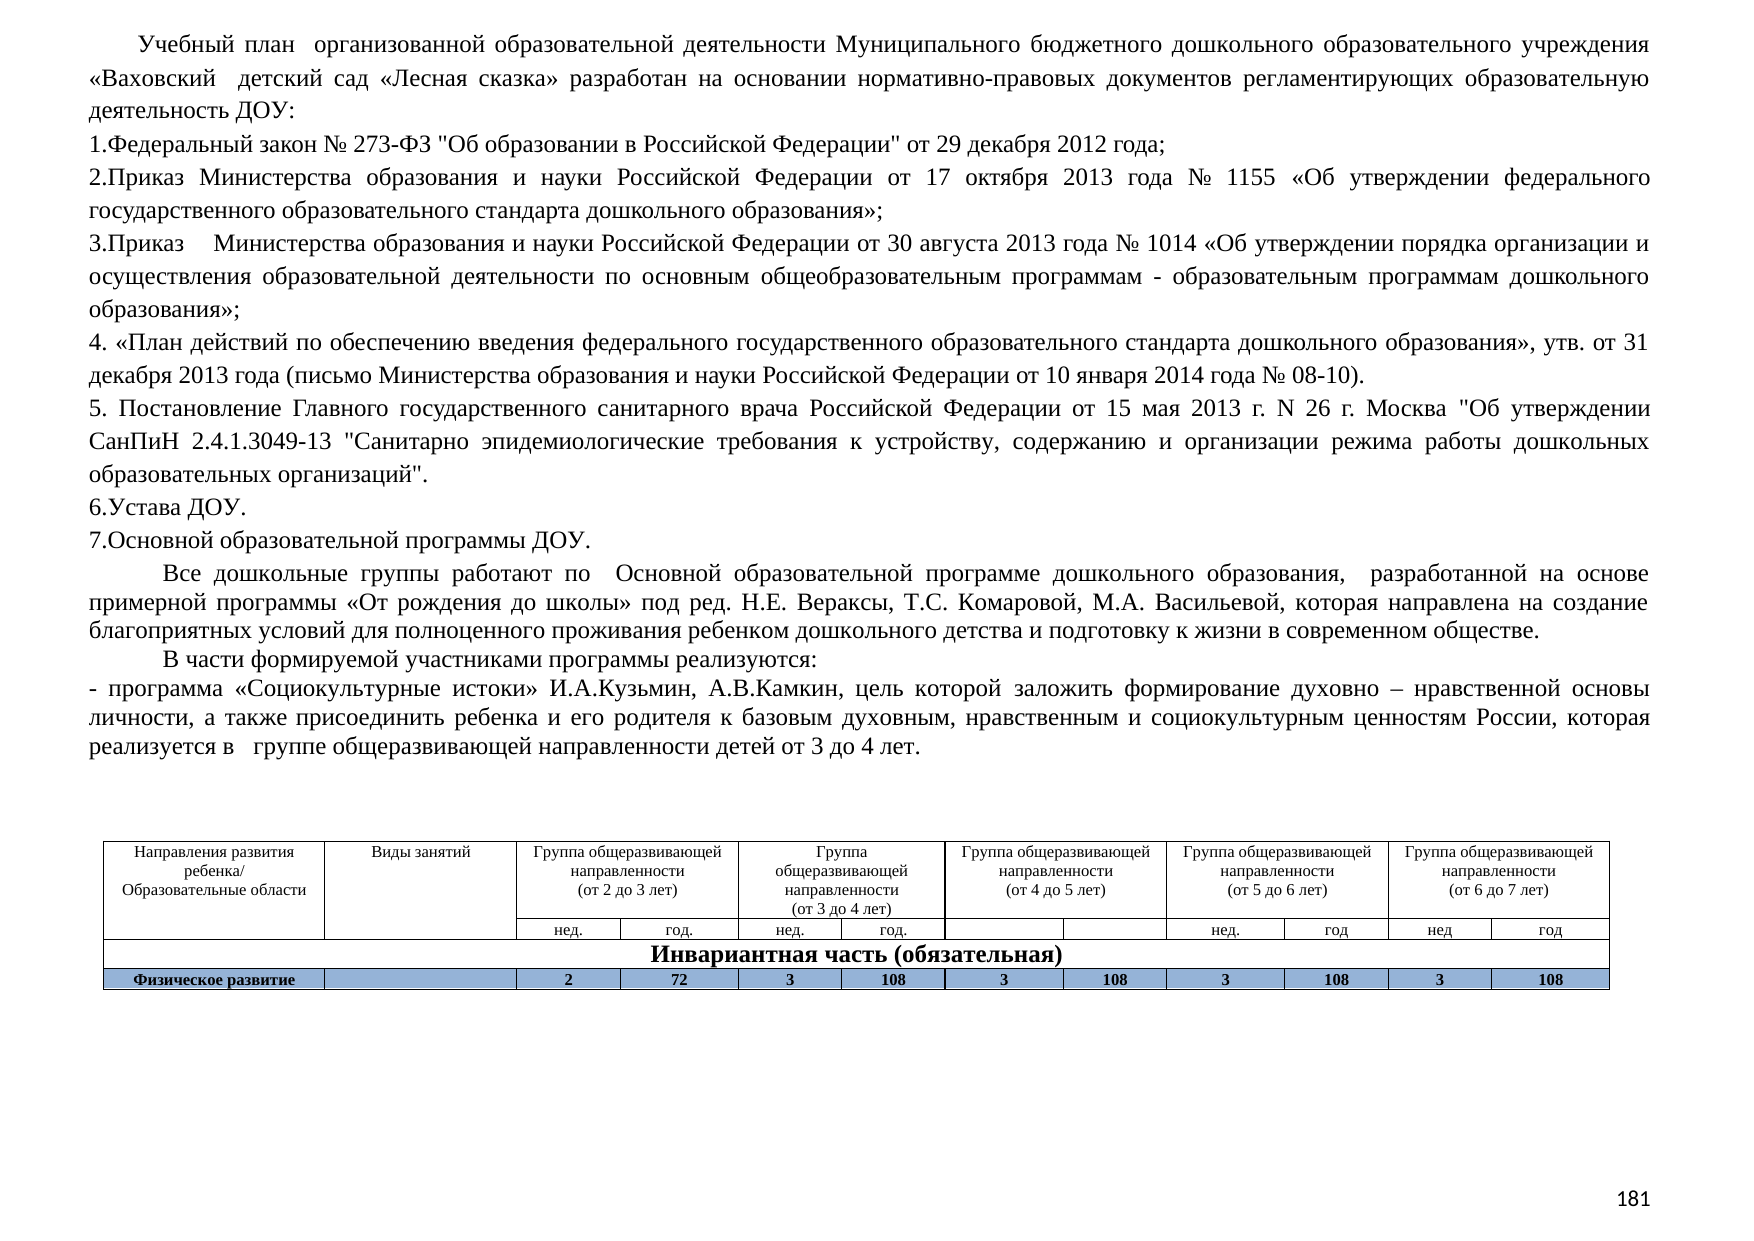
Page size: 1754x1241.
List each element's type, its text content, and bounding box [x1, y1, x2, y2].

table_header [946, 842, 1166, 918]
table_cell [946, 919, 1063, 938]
text 3.Приказ Министерства образования и науки Российской Федерации от 30 августа 2013 года № 1014 «Об утверждении порядка организации и осуществления образовательной деятельности по основным общеобразовательным программам - образовательным программам дошкольного образования»; [89, 228, 1651, 322]
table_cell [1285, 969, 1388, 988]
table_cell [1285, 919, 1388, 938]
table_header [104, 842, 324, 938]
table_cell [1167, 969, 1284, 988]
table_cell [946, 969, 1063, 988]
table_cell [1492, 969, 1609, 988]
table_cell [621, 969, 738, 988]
text Все дошкольные группы работают по Основной образовательной программе дошкольного образования, разработанной на основе примерной программы «От рождения до школы» под ред. Н.Е. Вераксы, Т.С. Комаровой, М.А. Васильевой, которая направлена на создание благоприятных условий для полноценного проживания ребенком дошкольного детства и подготовку к жизни в современном обществе. [89, 558, 1651, 644]
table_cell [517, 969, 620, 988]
text 4. «План действий по обеспечению введения федерального государственного образовательного стандарта дошкольного образования», утв. от 31 декабря 2013 года (письмо Министерства образования и науки Российской Федерации от 10 января 2014 года № 08-10). [89, 327, 1651, 388]
text 1.Федеральный закон № 273-ФЗ "Об образовании в Российской Федерации" от 29 декабря 2012 года; [89, 129, 1651, 157]
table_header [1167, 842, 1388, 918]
text 5. Постановление Главного государственного санитарного врача Российской Федерации от 15 мая 2013 г. N 26 г. Москва "Об утверждении СанПиН 2.4.1.3049-13 "Санитарно эпидемиологические требования к устройству, содержанию и организации режима работы дошкольных образовательных организаций". [89, 393, 1651, 488]
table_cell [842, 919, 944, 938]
text Учебный план организованной образовательной деятельности Муниципального бюджетного дошкольного образовательного учреждения «Ваховский детский сад «Лесная сказка» разработан на основании нормативно-правовых документов регламентирующих образовательную деятельность ДОУ: [89, 29, 1651, 124]
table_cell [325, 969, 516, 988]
text - программа «Социокультурные истоки» И.А.Кузьмин, А.В.Камкин, цель которой заложить формирование духовно – нравственной основы личности, а также присоединить ребенка и его родителя к базовым духовным, нравственным и социокультурным ценностям России, которая реализуется в группе общеразвивающей направленности детей от 3 до 4 лет. [89, 673, 1651, 759]
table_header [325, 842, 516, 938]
text 6.Устава ДОУ. [89, 492, 1651, 521]
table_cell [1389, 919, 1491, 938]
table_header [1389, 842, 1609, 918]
text 2.Приказ Министерства образования и науки Российской Федерации от 17 октября 2013 года № 1155 «Об утверждении федерального государственного образовательного стандарта дошкольного образования»; [89, 162, 1651, 223]
text В части формируемой участниками программы реализуются: [89, 644, 1651, 673]
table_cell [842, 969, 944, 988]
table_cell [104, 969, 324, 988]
text 7.Основной образовательной программы ДОУ. [89, 525, 1651, 554]
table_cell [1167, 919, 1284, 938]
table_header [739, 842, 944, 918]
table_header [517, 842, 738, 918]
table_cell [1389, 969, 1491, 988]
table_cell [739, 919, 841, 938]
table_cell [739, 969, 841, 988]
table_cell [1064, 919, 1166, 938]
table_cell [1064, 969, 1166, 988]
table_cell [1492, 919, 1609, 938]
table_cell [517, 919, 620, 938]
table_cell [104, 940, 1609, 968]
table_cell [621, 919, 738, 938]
